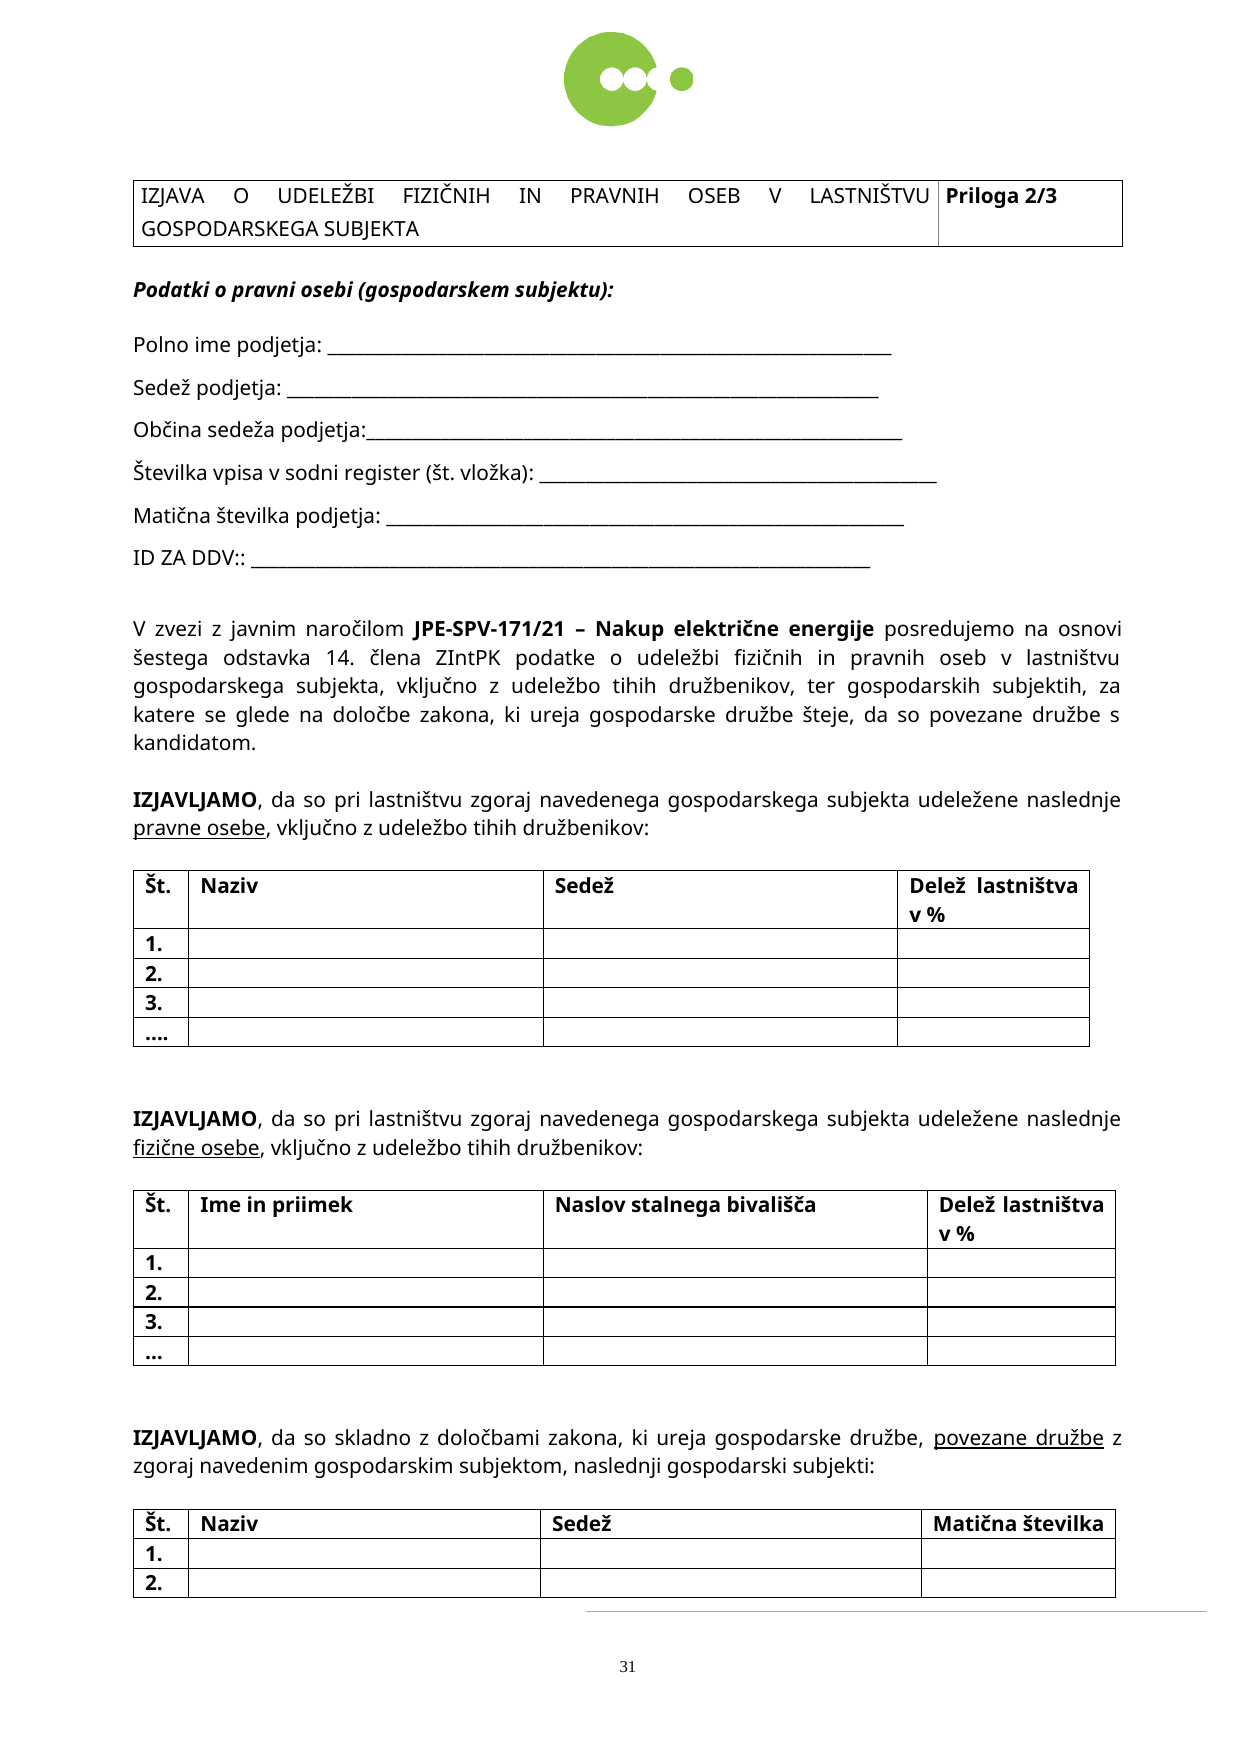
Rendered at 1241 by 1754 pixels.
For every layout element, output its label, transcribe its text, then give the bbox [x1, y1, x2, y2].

text Sedež podjetja: ________________________________________________________________ [133, 373, 1122, 401]
table_cell [898, 1018, 1089, 1046]
table_cell 2. [134, 1569, 188, 1597]
table_header Naziv [189, 871, 543, 928]
table_header Delež lastništva v % [898, 871, 1089, 928]
table_cell [189, 959, 543, 987]
table_header Št. [134, 1510, 188, 1538]
table_cell 2. [134, 1278, 188, 1306]
table_cell [189, 1569, 540, 1597]
table_header Delež lastništva v % [928, 1191, 1115, 1247]
table_cell [189, 1539, 540, 1567]
table_cell [544, 988, 897, 1017]
table_header Ime in priimek [189, 1191, 543, 1247]
table_cell [189, 1018, 543, 1046]
table_cell [928, 1337, 1115, 1365]
table_cell 1. [134, 1539, 188, 1567]
table_header Sedež [541, 1510, 921, 1538]
table_header Št. [134, 871, 188, 928]
table_cell [544, 929, 897, 958]
table_cell …. [134, 1018, 188, 1046]
table_cell [544, 1278, 927, 1306]
table_cell 1. [134, 929, 188, 958]
table_cell [189, 988, 543, 1017]
table_cell … [134, 1337, 188, 1365]
text IZJAVLJAMO, da so skladno z določbami zakona, ki ureja gospodarske družbe, povezane družbe z zgoraj navedenim gospodarskim subjektom, naslednji gospodarski subjekti: [133, 1423, 1122, 1480]
text Polno ime podjetja: _____________________________________________________________ [133, 330, 1122, 359]
table_cell [541, 1539, 921, 1567]
table_cell [544, 1308, 927, 1336]
text V zvezi z javnim naročilom JPE-SPV-171/21 – Nakup električne energije posredujemo na osnovi šestega odstavka 14. člena ZIntPK podatke o udeležbi fizičnih in pravnih oseb v lastništvu gospodarskega subjekta, vključno z udeležbo tihih družbenikov, ter gospodarskih subjektih, za katere se glede na določbe zakona, ki ureja gospodarske družbe šteje, da so povezane družbe s kandidatom. [133, 614, 1122, 757]
text Matična številka podjetja: ________________________________________________________ [133, 501, 1122, 529]
text IZJAVLJAMO, da so pri lastništvu zgoraj navedenega gospodarskega subjekta udeležene naslednje pravne osebe, vključno z udeležbo tihih družbenikov: [133, 785, 1122, 842]
table_cell [544, 1249, 927, 1277]
table_header Sedež [544, 871, 897, 928]
table_cell [928, 1249, 1115, 1277]
table_cell [544, 959, 897, 987]
table_header Naziv [189, 1510, 540, 1538]
table_cell [928, 1278, 1115, 1306]
table_cell [189, 1278, 543, 1306]
table_cell [928, 1308, 1115, 1336]
table_header IZJAVA O UDELEŽBI FIZIČNIH IN PRAVNIH OSEB V LASTNIŠTVU GOSPODARSKEGA SUBJEKTA [134, 181, 938, 246]
table_cell [544, 1337, 927, 1365]
table_cell [541, 1569, 921, 1597]
table_cell [189, 929, 543, 958]
text IZJAVLJAMO, da so pri lastništvu zgoraj navedenega gospodarskega subjekta udeležene naslednje fizične osebe, vključno z udeležbo tihih družbenikov: [133, 1104, 1122, 1161]
table_cell [922, 1569, 1115, 1597]
table_cell 1. [134, 1249, 188, 1277]
table_header Matična številka [922, 1510, 1115, 1538]
text Številka vpisa v sodni register (št. vložka): ___________________________________________ [133, 458, 1122, 487]
text Podatki o pravni osebi (gospodarskem subjektu): [133, 275, 1122, 304]
table_cell [544, 1018, 897, 1046]
table_cell [898, 988, 1089, 1017]
table_cell 3. [134, 988, 188, 1017]
table_header Naslov stalnega bivališča [544, 1191, 927, 1247]
table_cell [922, 1539, 1115, 1567]
table_cell [898, 929, 1089, 958]
table_header Št. [134, 1191, 188, 1247]
text Občina sedeža podjetja:__________________________________________________________ [133, 416, 1122, 444]
table_cell [189, 1337, 543, 1365]
table_cell 2. [134, 959, 188, 987]
text ID ZA DDV:: ___________________________________________________________________ [133, 543, 1122, 572]
table_cell 3. [134, 1308, 188, 1336]
table_cell [189, 1249, 543, 1277]
table_cell [898, 959, 1089, 987]
table_header Priloga 2/3 [939, 181, 1122, 246]
table_cell [189, 1308, 543, 1336]
